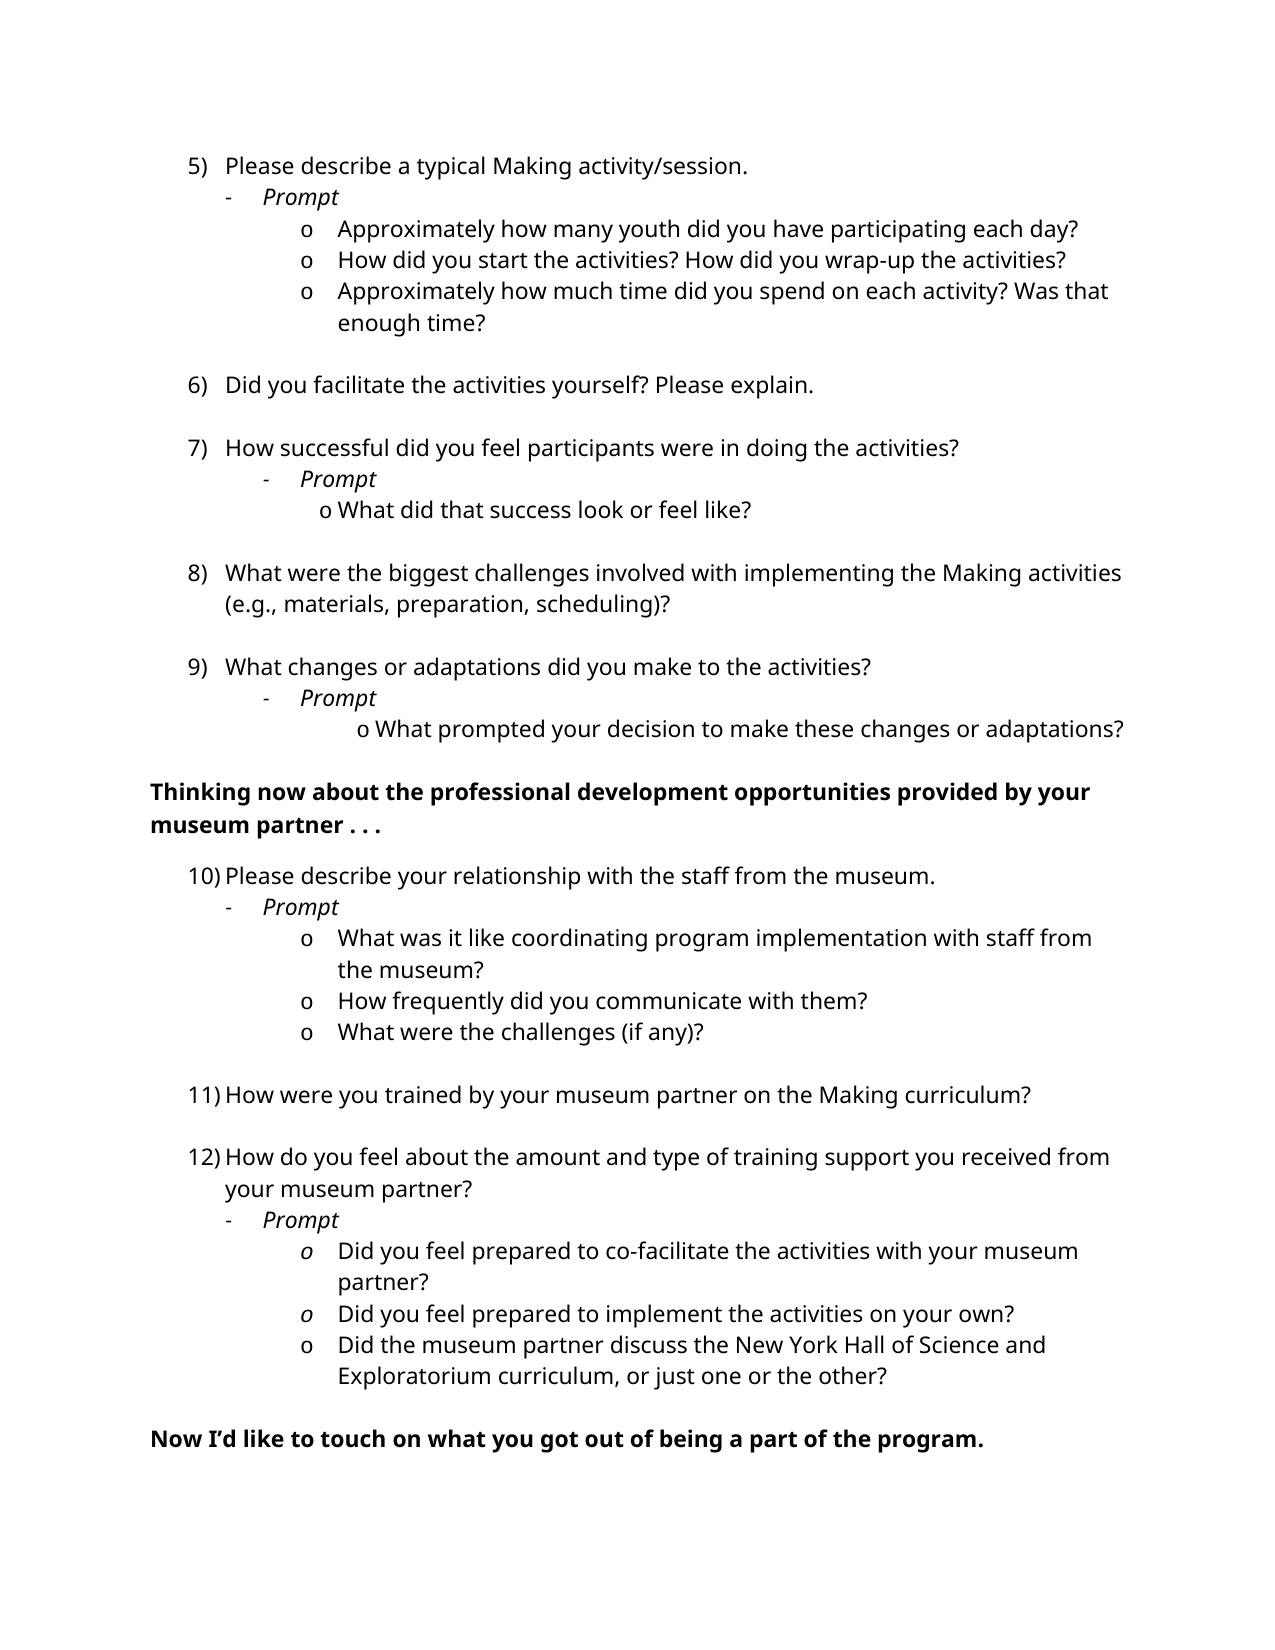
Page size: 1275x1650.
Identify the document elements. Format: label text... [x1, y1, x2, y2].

list What prompted your decision to make these changes or adaptations? [356, 713, 1125, 744]
list Did you facilitate the activities yourself? Please explain. [187, 369, 1125, 400]
list Prompt [225, 181, 1125, 212]
text Thinking now about the professional development opportunities provided by your museum partner . . . [150, 776, 1125, 841]
list Prompt [225, 891, 1125, 922]
list Approximately how many youth did you have participating each day? [300, 212, 1125, 244]
list Prompt [225, 1204, 1125, 1235]
list What was it like coordinating program implementation with staff from the museum? [300, 922, 1125, 985]
list Approximately how much time did you spend on each activity? Was that enough time? [300, 275, 1125, 338]
list Did you feel prepared to co-facilitate the activities with your museum partner? [300, 1235, 1125, 1298]
list Did you feel prepared to implement the activities on your own? [300, 1298, 1125, 1329]
list Please describe a typical Making activity/session. [187, 150, 1125, 181]
list What changes or adaptations did you make to the activities? [187, 650, 1125, 682]
list Prompt [262, 682, 1125, 713]
text Now I’d like to touch on what you got out of being a part of the program. [150, 1423, 1125, 1454]
list Prompt [262, 463, 1125, 494]
list How successful did you feel participants were in doing the activities? [187, 432, 1125, 463]
list Please describe your relationship with the staff from the museum. [187, 860, 1125, 891]
list How frequently did you communicate with them? [300, 985, 1125, 1016]
list What were the biggest challenges involved with implementing the Making activities (e.g., materials, preparation, scheduling)? [187, 557, 1125, 619]
list What were the challenges (if any)? [300, 1016, 1125, 1047]
list Did the museum partner discuss the New York Hall of Science and Exploratorium curriculum, or just one or the other? [300, 1329, 1125, 1392]
list How do you feel about the amount and type of training support you received from your museum partner? [187, 1141, 1125, 1204]
list How did you start the activities? How did you wrap-up the activities? [300, 244, 1125, 275]
list How were you trained by your museum partner on the Making curriculum? [187, 1079, 1125, 1110]
list What did that success look or feel like? [319, 494, 1125, 525]
